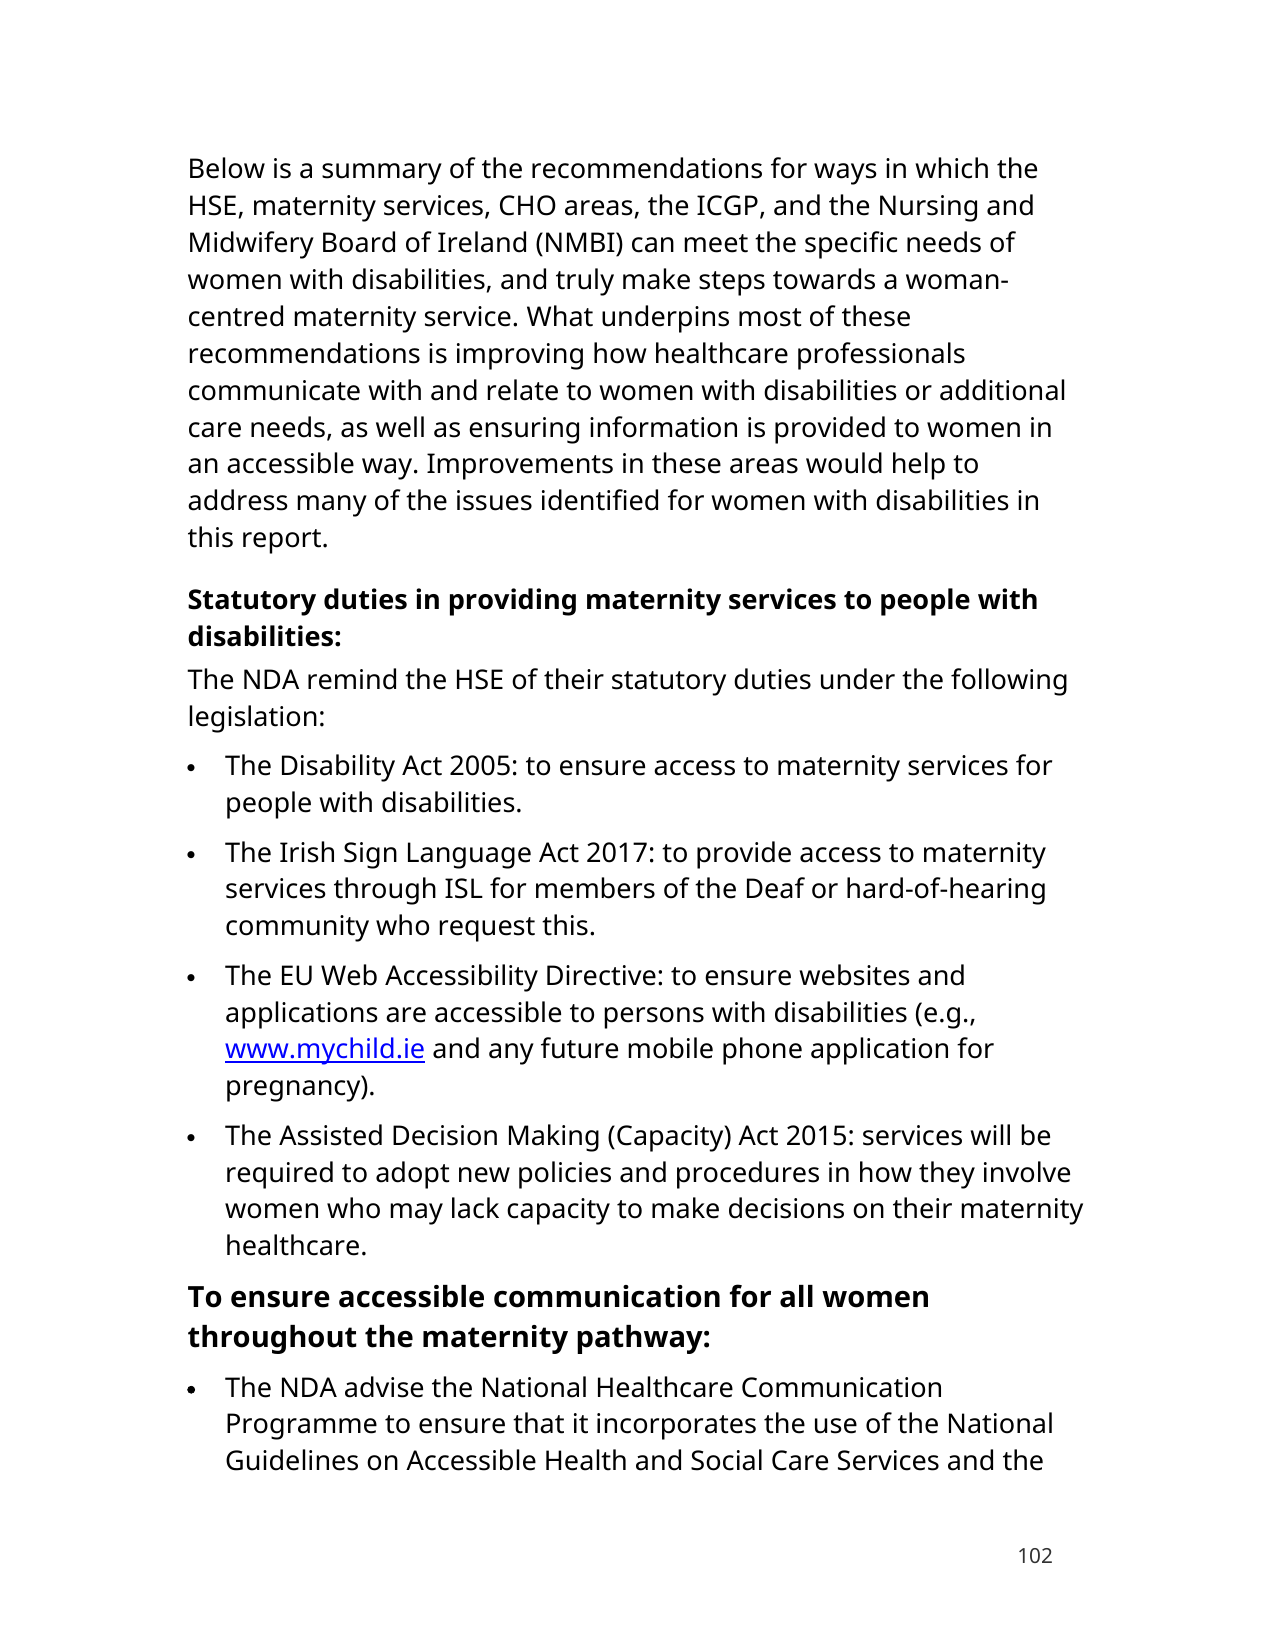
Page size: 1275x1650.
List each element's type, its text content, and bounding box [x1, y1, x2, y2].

subtitle Statutory duties in providing maternity services to people with disabilities: [187, 581, 1087, 654]
text Below is a summary of the recommendations for ways in which the HSE, maternity services, CHO areas, the ICGP, and the Nursing and Midwifery Board of Ireland (NMBI) can meet the specific needs of women with disabilities, and truly make steps towards a woman-centred maternity service. What underpins most of these recommendations is improving how healthcare professionals communicate with and relate to women with disabilities or additional care needs, as well as ensuring information is provided to women in an accessible way. Improvements in these areas would help to address many of the issues identified for women with disabilities in this report. [187, 150, 1087, 556]
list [187, 1368, 1087, 1479]
subtitle To ensure accessible communication for all women throughout the maternity pathway: [187, 1276, 1087, 1356]
list The NDA remind the HSE of their statutory duties under the following legislation: [187, 661, 1087, 734]
list The EU Web Accessibility Directive: to ensure websites and applications are accessible to persons with disabilities (e.g., www.mychild.ie and any future mobile phone application for pregnancy). [187, 956, 1087, 1104]
list The Disability Act 2005: to ensure access to maternity services for people with disabilities. [187, 747, 1087, 821]
list The Irish Sign Language Act 2017: to provide access to maternity services through ISL for members of the Deaf or hard-of-hearing community who request this. [187, 833, 1087, 944]
list The Assisted Decision Making (Capacity) Act 2015: services will be required to adopt new policies and procedures in how they involve women who may lack capacity to make decisions on their maternity healthcare. [187, 1116, 1087, 1264]
